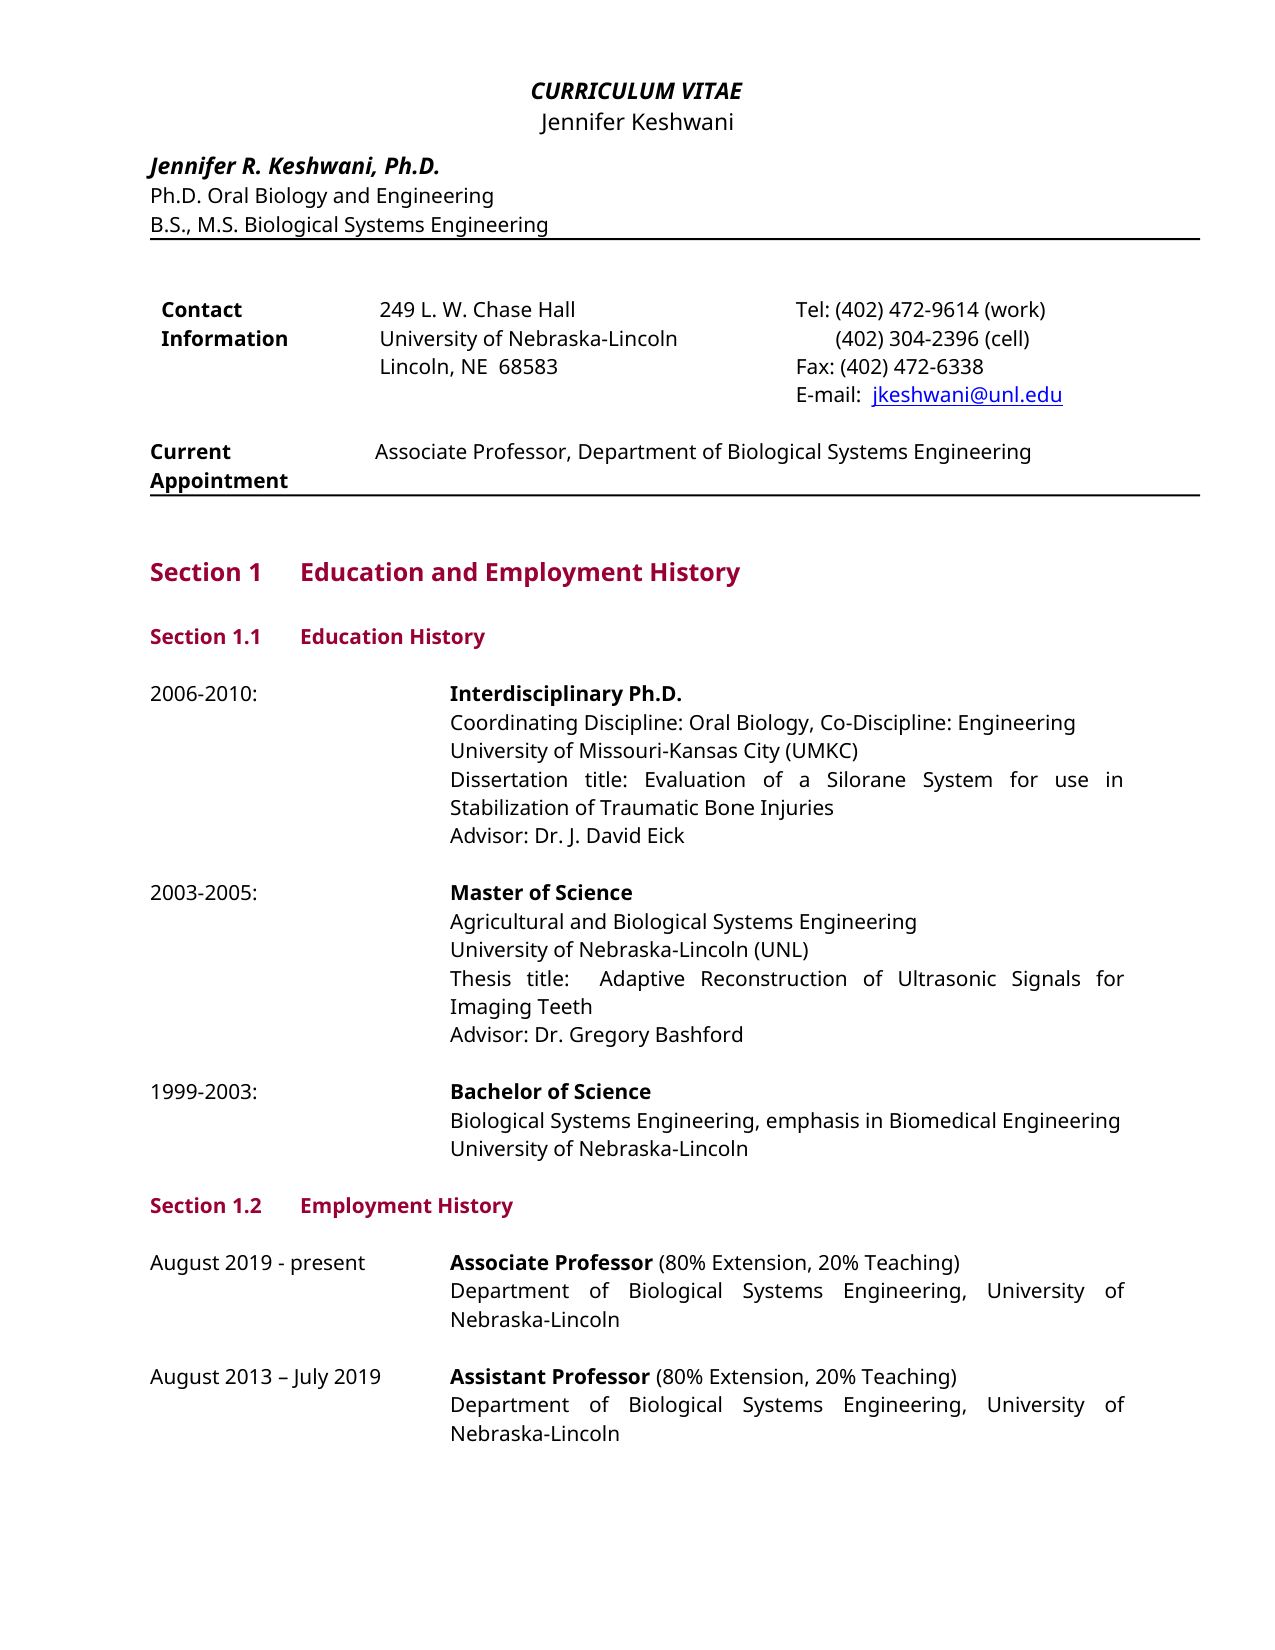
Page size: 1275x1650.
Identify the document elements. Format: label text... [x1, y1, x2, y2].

text Appointment [150, 466, 1125, 494]
text University of Nebraska-Lincoln (UNL) [150, 935, 1125, 964]
text August 2013 – July 2019 Assistant Professor (80% Extension, 20% Teaching) [150, 1362, 1125, 1390]
text August 2019 - present Associate Professor (80% Extension, 20% Teaching) [150, 1248, 1125, 1277]
table_header Contact Information [150, 295, 368, 437]
text Current Associate Professor, Department of Biological Systems Engineering [150, 437, 1125, 466]
text Dissertation title: Evaluation of a Silorane System for use in Stabilization of Traumatic Bone Injuries [150, 765, 1125, 822]
text 1999-2003: Bachelor of Science [150, 1077, 1125, 1106]
text B.S., M.S. Biological Systems Engineering [150, 210, 1125, 238]
text 2006-2010: Interdisciplinary Ph.D. [150, 679, 1125, 708]
text 2003-2005: Master of Science [150, 878, 1125, 907]
text Section 1 Education and Employment History [150, 554, 1125, 588]
text Agricultural and Biological Systems Engineering [150, 907, 1125, 935]
text Advisor: Dr. Gregory Bashford [150, 1021, 1125, 1049]
text Section 1.1 Education History [150, 622, 1125, 651]
text Biological Systems Engineering, emphasis in Biomedical Engineering [150, 1106, 1125, 1134]
text Ph.D. Oral Biology and Engineering [150, 181, 1125, 210]
table_header Tel: (402) 472-9614 (work) Tel: (402) 304-2396 (cell) Fax: (402) 472-6338 E-mail: jkeshwani@unl.edu [784, 295, 1125, 437]
text Advisor: Dr. J. David Eick [150, 822, 1125, 850]
text Section 1.2 Employment History [150, 1191, 1125, 1220]
text University of Missouri-Kansas City (UMKC) [150, 736, 1125, 765]
text Jennifer R. Keshwani, Ph.D. [150, 150, 1125, 181]
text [150, 1390, 1125, 1447]
text Coordinating Discipline: Oral Biology, Co-Discipline: Engineering [150, 708, 1125, 736]
table_header 249 L. W. Chase Hall University of Nebraska-Lincoln Lincoln, NE 68583 [368, 295, 784, 437]
text Thesis title: Adaptive Reconstruction of Ultrasonic Signals for Imaging Teeth [150, 964, 1125, 1021]
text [150, 1277, 1125, 1333]
text University of Nebraska-Lincoln [150, 1134, 1125, 1163]
